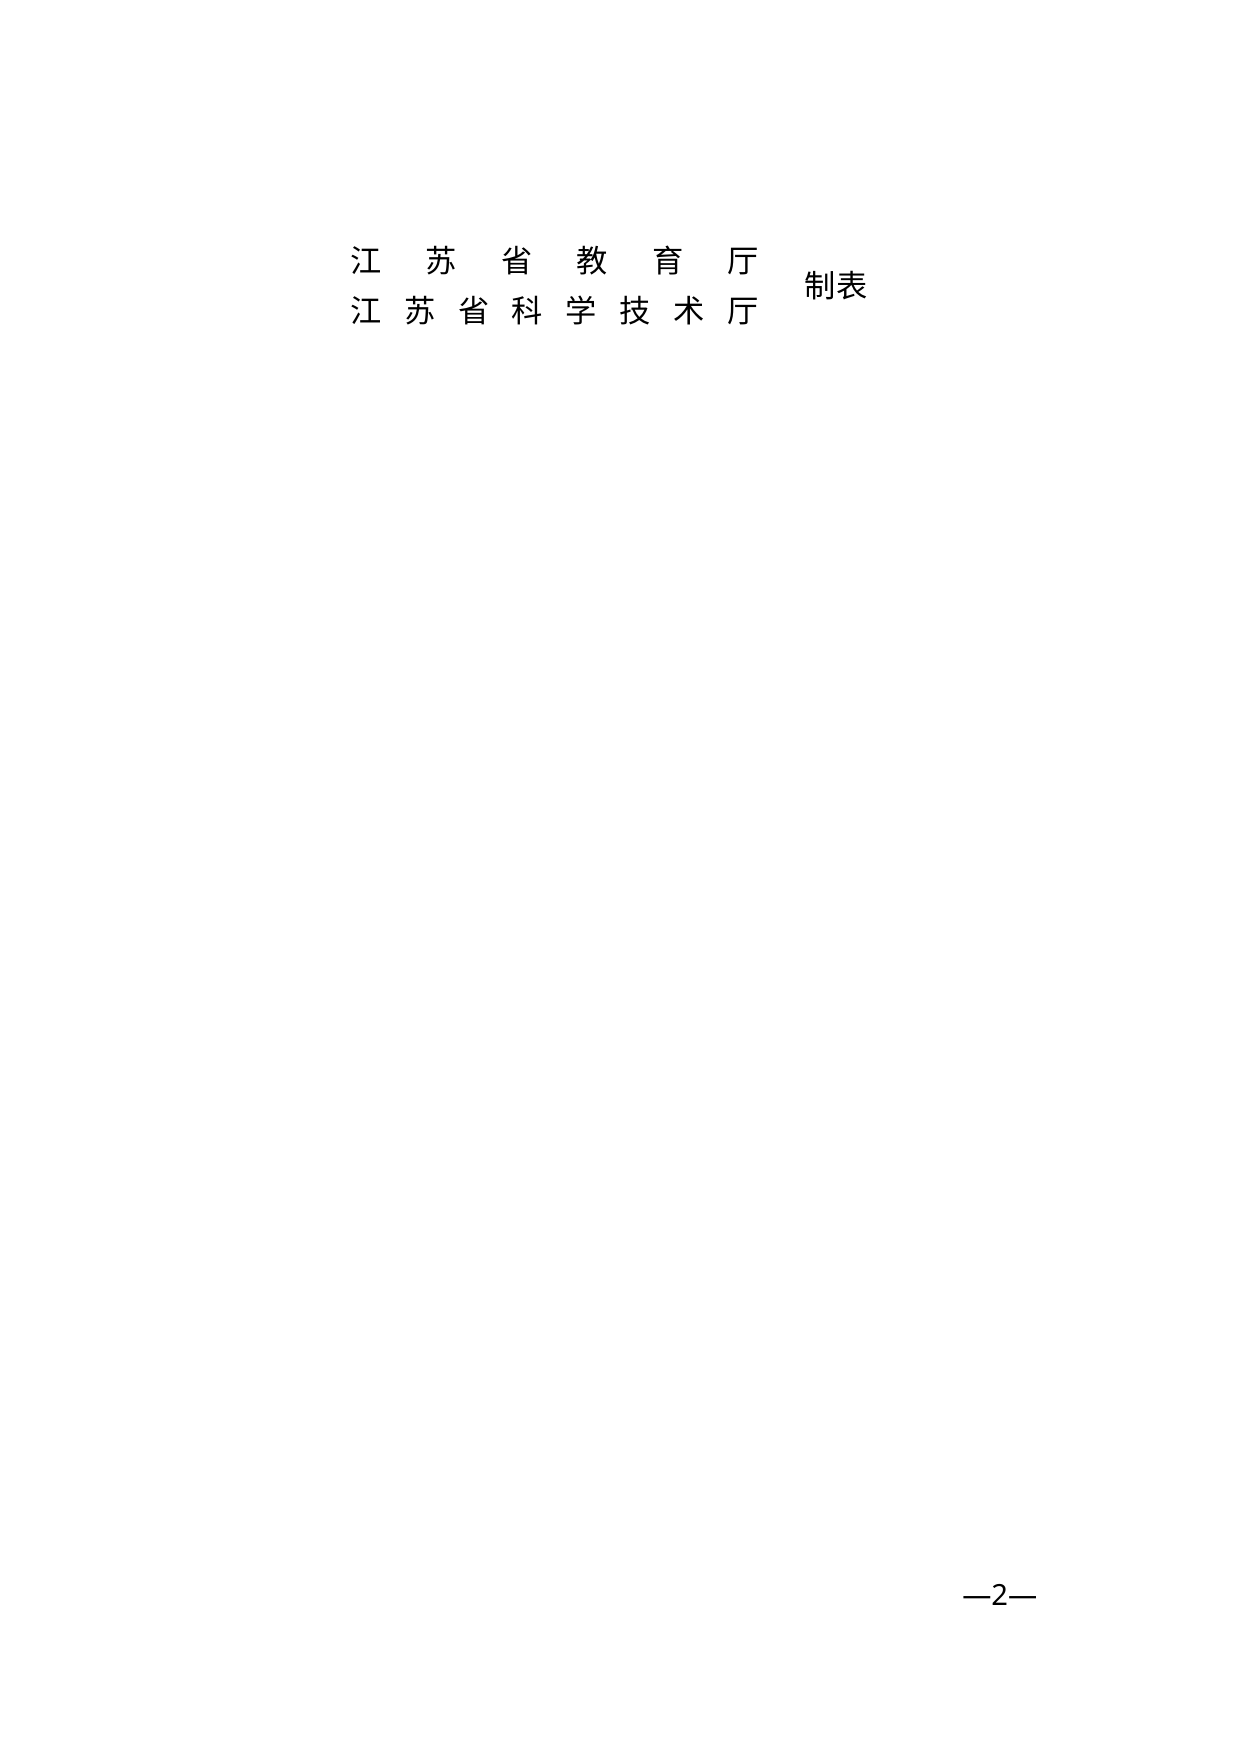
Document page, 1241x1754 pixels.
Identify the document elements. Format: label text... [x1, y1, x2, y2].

table_cell 江苏省科学技术厅 [339, 283, 770, 333]
table_header 制表 [770, 233, 901, 333]
table_header 江苏省教育厅 [339, 233, 770, 283]
